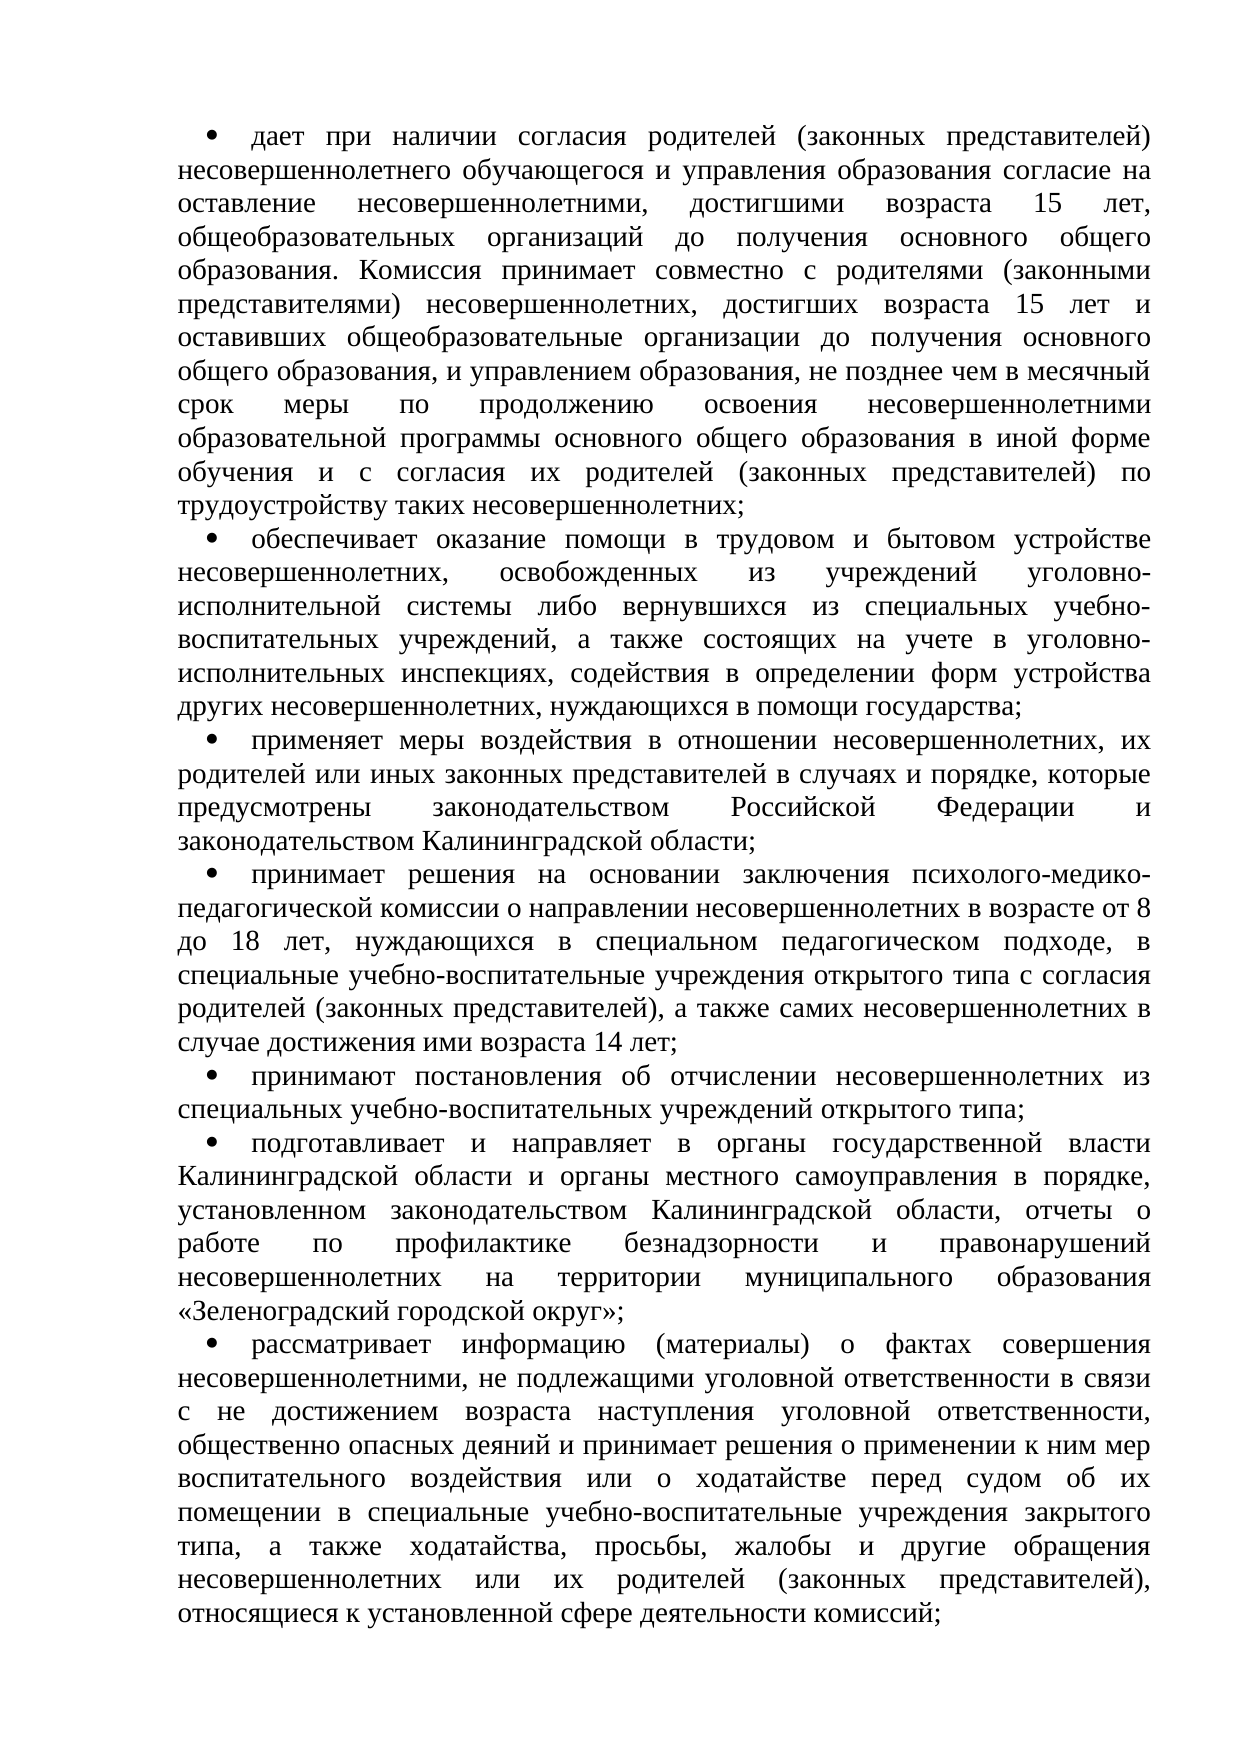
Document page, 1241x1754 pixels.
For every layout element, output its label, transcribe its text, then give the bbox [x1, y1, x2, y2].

list рассматривает информацию (материалы) о фактах совершения несовершеннолетними, не подлежащими уголовной ответственности в связи с не достижением возраста наступления уголовной ответственности, общественно опасных деяний и принимает решения о применении к ним мер воспитательного воздействия или о ходатайстве перед судом об их помещении в специальные учебно-воспитательные учреждения закрытого типа, а также ходатайства, просьбы, жалобы и другие обращения несовершеннолетних или их родителей (законных представителей), относящиеся к установленной сфере деятельности комиссий; [177, 1326, 1152, 1628]
list обеспечивает оказание помощи в трудовом и бытовом устройстве несовершеннолетних, освобожденных из учреждений уголовно-исполнительной системы либо вернувшихся из специальных учебно-воспитательных учреждений, а также состоящих на учете в уголовно-исполнительных инспекциях, содействия в определении форм устройства других несовершеннолетних, нуждающихся в помощи государства; [177, 521, 1152, 722]
list дает при наличии согласия родителей (законных представителей) несовершеннолетнего обучающегося и управления образования согласие на оставление несовершеннолетними, достигшими возраста 15 лет, общеобразовательных организаций до получения основного общего образования. Комиссия принимает совместно с родителями (законными представителями) несовершеннолетних, достигших возраста 15 лет и оставивших общеобразовательные организации до получения основного общего образования, и управлением образования, не позднее чем в месячный срок меры по продолжению освоения несовершеннолетними образовательной программы основного общего образования в иной форме обучения и с согласия их родителей (законных представителей) по трудоустройству таких несовершеннолетних; [177, 118, 1152, 521]
list подготавливает и направляет в органы государственной власти Калининградской области и органы местного самоуправления в порядке, установленном законодательством Калининградской области, отчеты о работе по профилактике безнадзорности и правонарушений несовершеннолетних на территории муниципального образования «Зеленоградский городской округ»; [177, 1125, 1152, 1326]
list применяет меры воздействия в отношении несовершеннолетних, их родителей или иных законных представителей в случаях и порядке, которые предусмотрены законодательством Российской Федерации и законодательством Калининградской области; [177, 722, 1152, 856]
list принимают постановления об отчислении несовершеннолетних из специальных учебно-воспитательных учреждений открытого типа; [177, 1058, 1152, 1125]
list принимает решения на основании заключения психолого-медико-педагогической комиссии о направлении несовершеннолетних в возрасте от 8 до 18 лет, нуждающихся в специальном педагогическом подходе, в специальные учебно-воспитательные учреждения открытого типа с согласия родителей (законных представителей), а также самих несовершеннолетних в случае достижения ими возраста 14 лет; [177, 856, 1152, 1058]
